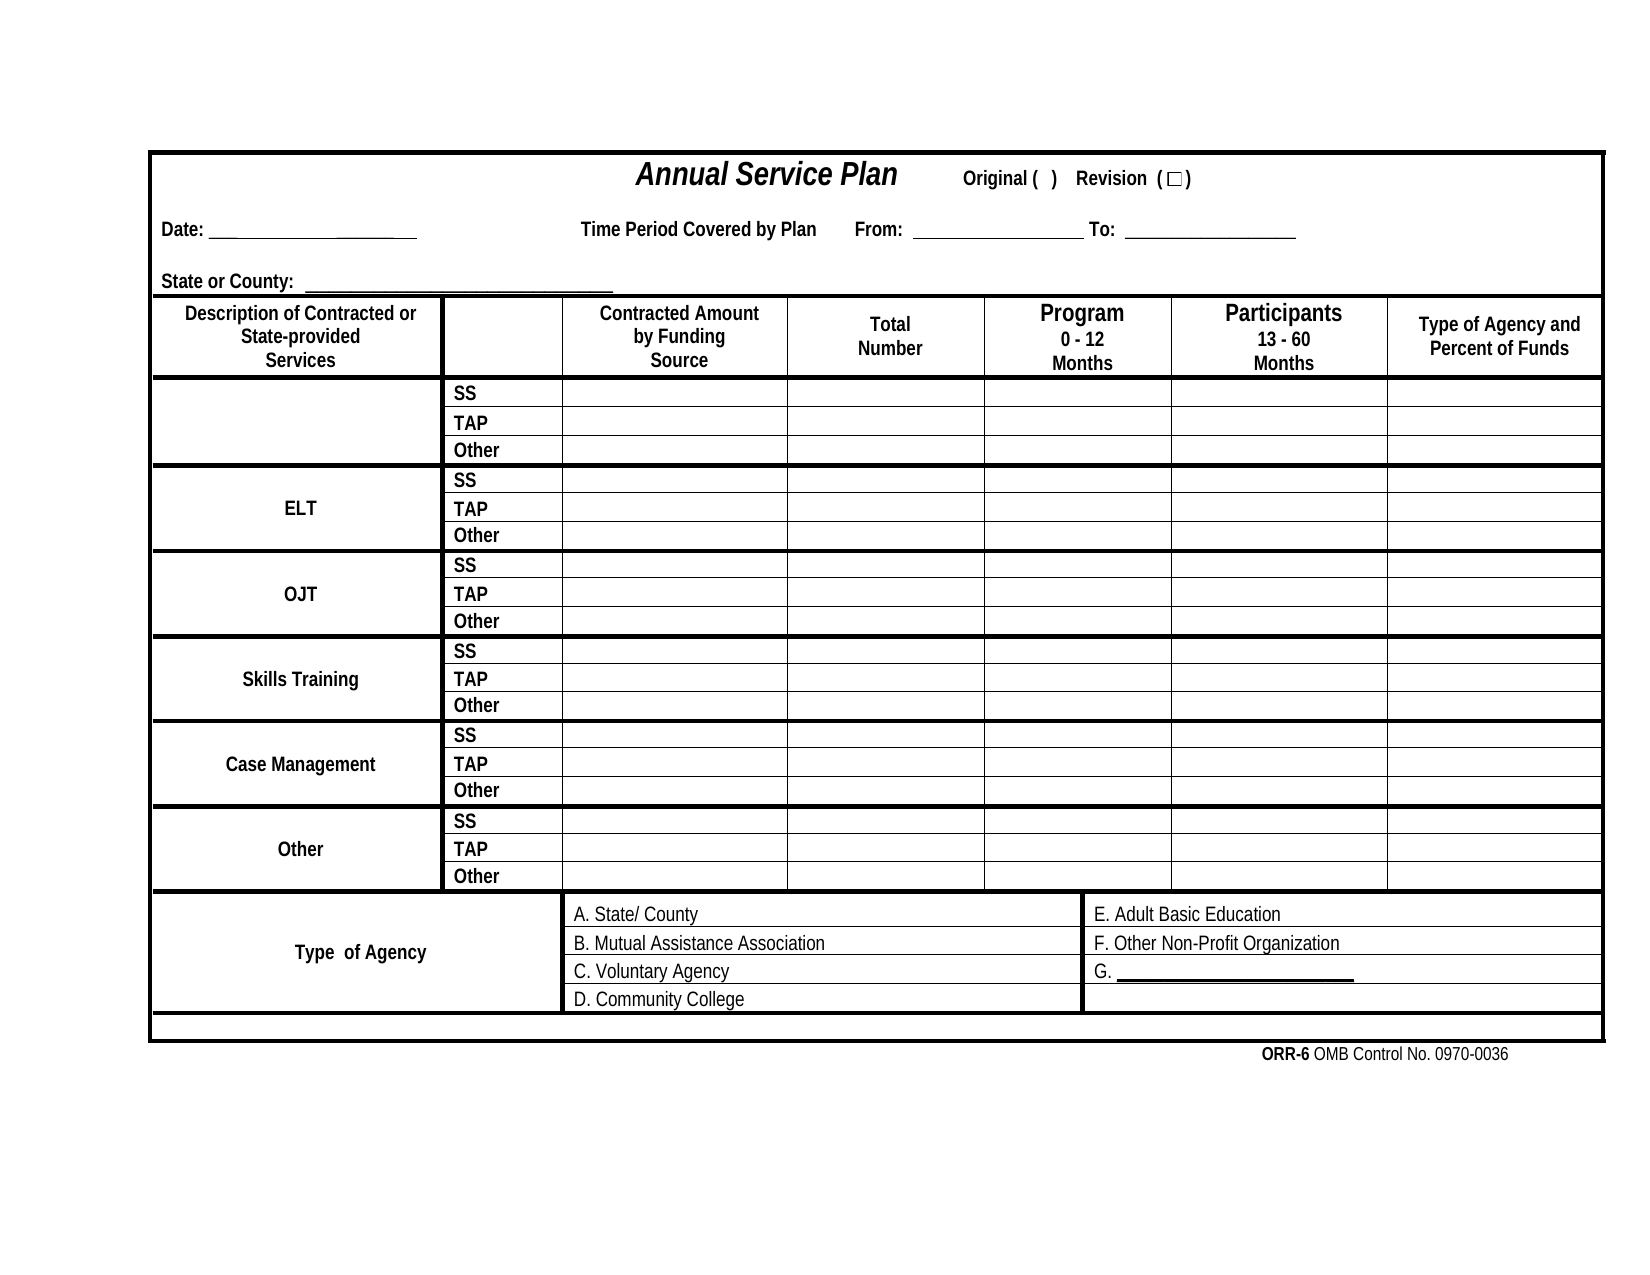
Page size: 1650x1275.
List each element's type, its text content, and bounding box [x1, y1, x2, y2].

table_cell State or County: ___________________________ [152, 241, 1601, 293]
table_cell Other [445, 522, 562, 549]
table_cell [985, 468, 1171, 492]
table_cell [1388, 834, 1601, 861]
table_cell [1388, 692, 1601, 718]
table_cell [788, 777, 984, 804]
table_cell G. _________________________ [1085, 955, 1601, 982]
table_cell [788, 664, 984, 691]
table_cell D. Community College [565, 984, 1080, 1011]
table_cell [563, 380, 787, 406]
table_cell [563, 607, 787, 634]
table_cell [563, 777, 787, 804]
table_cell [788, 468, 984, 492]
table_cell C. Voluntary Agency [565, 955, 1080, 982]
table_cell [563, 578, 787, 606]
table_cell [985, 522, 1171, 549]
table_cell [1172, 380, 1387, 406]
table_cell [788, 407, 984, 435]
table_cell [1172, 578, 1387, 606]
table_cell Other [445, 607, 562, 634]
table_cell [1172, 639, 1387, 663]
table_cell [788, 578, 984, 606]
table_cell [563, 522, 787, 549]
table_cell [1388, 522, 1601, 549]
table_cell [788, 692, 984, 718]
table_cell OJT [152, 550, 440, 634]
table_cell [1388, 862, 1601, 889]
table_cell Description of Contracted or State-provided Services [152, 295, 440, 375]
table_cell [985, 777, 1171, 804]
table_cell TAP [445, 748, 562, 776]
table_cell B. Mutual Assistance Association [565, 927, 1080, 954]
table_cell Case Management [152, 720, 440, 804]
table_cell [1172, 748, 1387, 776]
table_cell TAP [445, 493, 562, 521]
table_cell [985, 639, 1171, 663]
table_cell [563, 748, 787, 776]
table_cell E. Adult Basic Education [1085, 894, 1601, 926]
table_cell [788, 834, 984, 861]
table_cell [563, 436, 787, 463]
table_cell [985, 553, 1171, 577]
table_cell [1388, 809, 1601, 832]
table_cell [788, 748, 984, 776]
table_cell [985, 748, 1171, 776]
table_cell [1172, 607, 1387, 634]
table_cell Contracted Amount by Funding Source [563, 298, 787, 375]
table_cell [1172, 553, 1387, 577]
table_cell [563, 809, 787, 832]
table_cell [1172, 407, 1387, 435]
table_cell [1085, 984, 1601, 1011]
table_cell SS [445, 468, 562, 492]
table_cell [1172, 723, 1387, 747]
table_cell [1388, 436, 1601, 463]
table_cell Total Number [788, 298, 984, 375]
table_cell [563, 407, 787, 435]
table_cell [1172, 777, 1387, 804]
table_cell [985, 607, 1171, 634]
table_cell [1172, 468, 1387, 492]
table_cell A. State/ County [565, 894, 1080, 926]
table_cell [1388, 468, 1601, 492]
table_cell [1388, 777, 1601, 804]
table_cell [985, 578, 1171, 606]
table_cell F. Other Non-Profit Organization [1085, 927, 1601, 954]
table_cell [563, 493, 787, 521]
table_cell [985, 664, 1171, 691]
table_cell Other [445, 777, 562, 804]
table_cell [788, 493, 984, 521]
table_cell [1388, 553, 1601, 577]
table_cell [1172, 834, 1387, 861]
table_cell [563, 664, 787, 691]
table_cell TAP [445, 834, 562, 861]
table_header Annual Service Plan Original ( ) Revision ( ) [152, 155, 1601, 193]
table_cell SS [445, 723, 562, 747]
table_cell [788, 436, 984, 463]
table_cell [985, 407, 1171, 435]
table_cell [1388, 380, 1601, 406]
table_cell [985, 809, 1171, 832]
table_cell Skills Training [152, 635, 440, 718]
table_cell [985, 436, 1171, 463]
table_cell [1388, 664, 1601, 691]
table_cell [563, 723, 787, 747]
table_cell [788, 723, 984, 747]
table_cell Other [152, 805, 440, 889]
table_cell [563, 639, 787, 663]
table_cell [788, 522, 984, 549]
table_cell [788, 607, 984, 634]
table_cell TAP [445, 664, 562, 691]
table_cell Type of Agency and Percent of Funds [1388, 298, 1601, 375]
table_cell SS [445, 553, 562, 577]
table_cell [788, 809, 984, 832]
table_cell ELT [152, 464, 440, 549]
table_cell [985, 380, 1171, 406]
table_cell [563, 834, 787, 861]
table_cell Date: ___ ______ Time Period Covered by Plan From: To: __________________ [152, 193, 1601, 241]
table_cell [985, 862, 1171, 889]
table_cell [788, 862, 984, 889]
table_cell SS [445, 809, 562, 832]
table_cell [1388, 748, 1601, 776]
table_cell [788, 639, 984, 663]
table_cell SS [445, 380, 562, 406]
table_cell TAP [445, 407, 562, 435]
table_cell [1388, 578, 1601, 606]
table_cell [985, 493, 1171, 521]
table_cell [1388, 607, 1601, 634]
table_cell [1172, 692, 1387, 718]
table_cell [985, 723, 1171, 747]
table_cell Participants 13 - 60 Months [1172, 298, 1387, 375]
table_cell TAP [445, 578, 562, 606]
table_cell [788, 553, 984, 577]
table_cell Other [445, 436, 562, 463]
table_cell [152, 376, 440, 463]
table_cell [1172, 493, 1387, 521]
table_cell Program 0 - 12 Months [985, 298, 1171, 375]
table_cell Other [445, 862, 562, 889]
table_cell Other [445, 692, 562, 718]
table_cell [1172, 862, 1387, 889]
table_cell [563, 468, 787, 492]
table_cell [563, 692, 787, 718]
table_cell Type of Agency [152, 890, 560, 1011]
text ORR-6 OMB Control No. 0970-0036 [150, 1043, 1508, 1064]
table_cell [985, 834, 1171, 861]
table_cell [1172, 436, 1387, 463]
table_cell [1388, 493, 1601, 521]
table_cell [1172, 809, 1387, 832]
table_cell [563, 862, 787, 889]
table_cell [1172, 522, 1387, 549]
table_cell [1172, 664, 1387, 691]
table_cell [1388, 723, 1601, 747]
table_cell [152, 1012, 1601, 1039]
table_cell [1388, 407, 1601, 435]
table_cell [1388, 639, 1601, 663]
table_cell [985, 692, 1171, 718]
table_cell [563, 553, 787, 577]
table_cell [788, 380, 984, 406]
table_cell [445, 298, 562, 375]
table_cell SS [445, 639, 562, 663]
